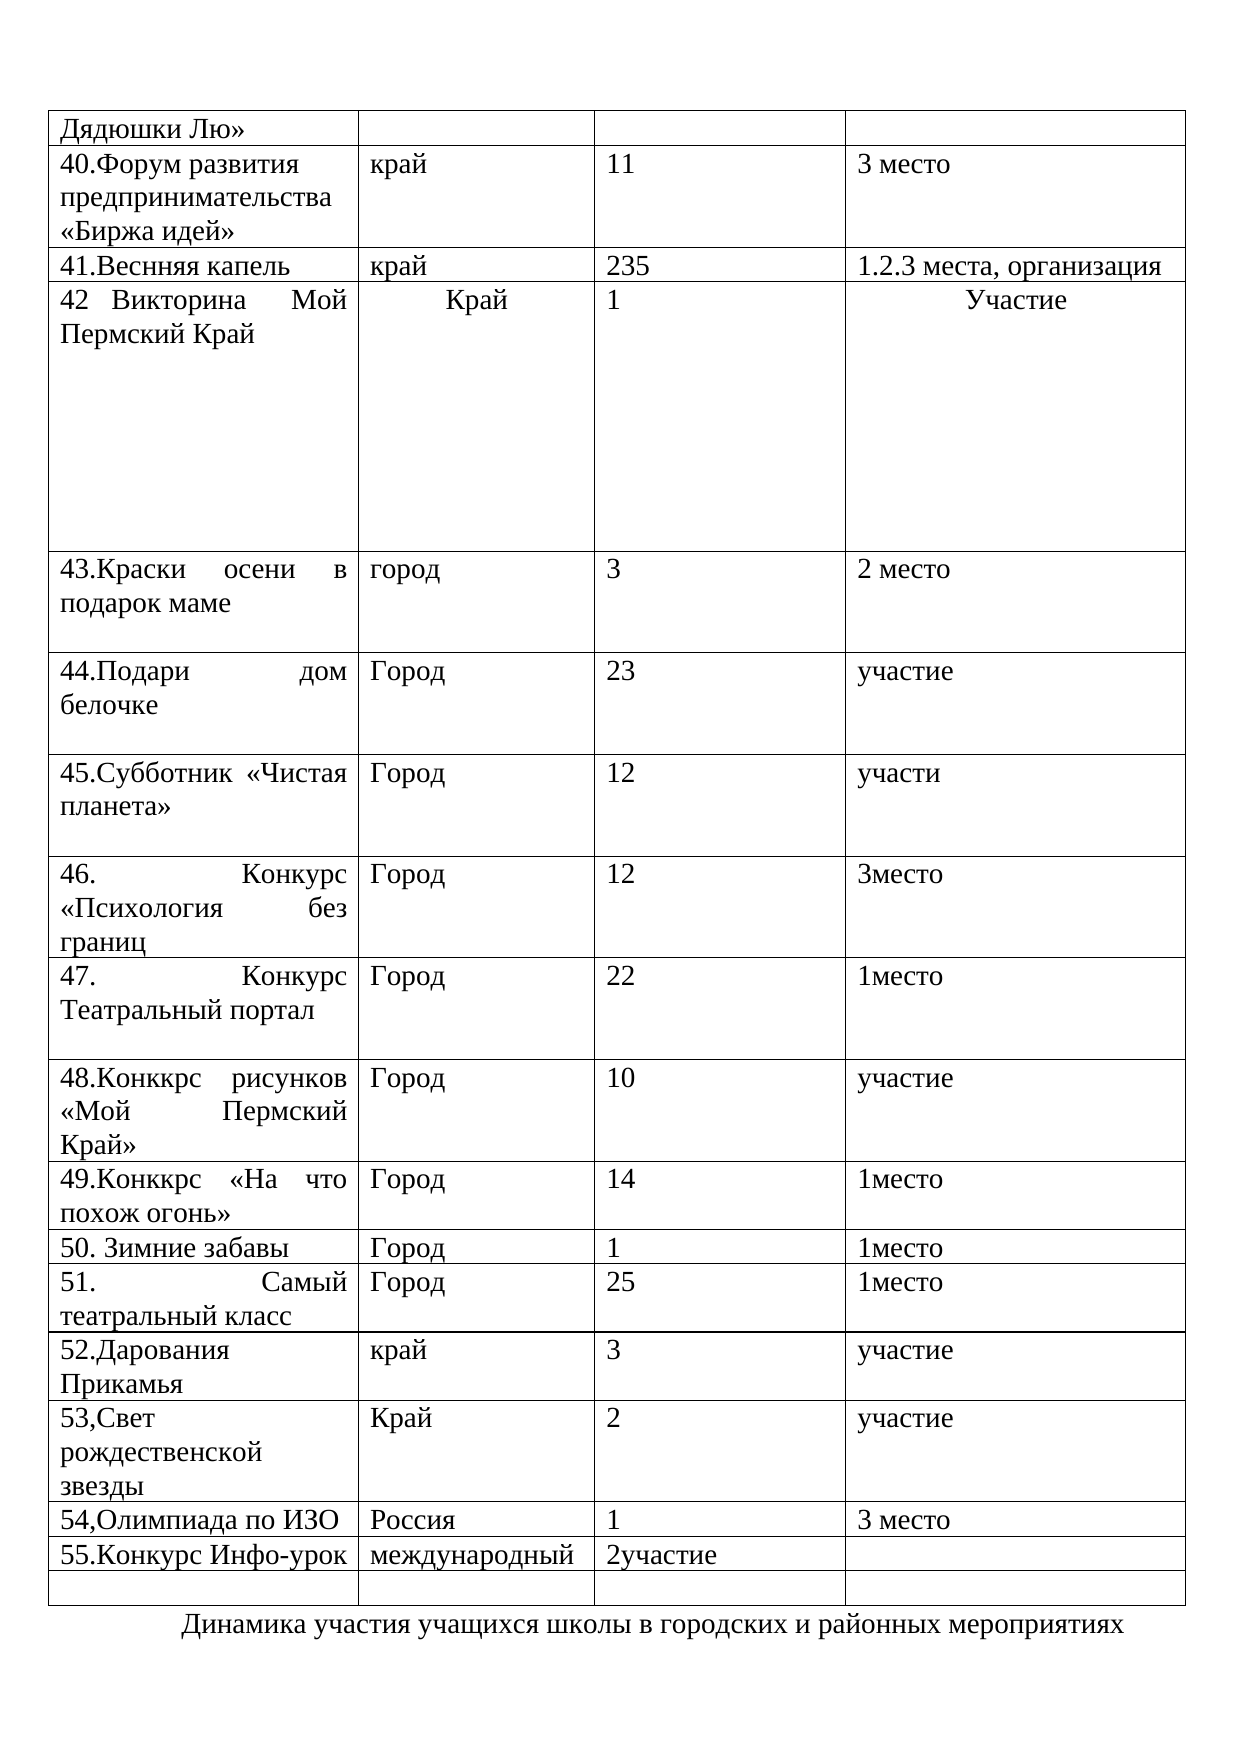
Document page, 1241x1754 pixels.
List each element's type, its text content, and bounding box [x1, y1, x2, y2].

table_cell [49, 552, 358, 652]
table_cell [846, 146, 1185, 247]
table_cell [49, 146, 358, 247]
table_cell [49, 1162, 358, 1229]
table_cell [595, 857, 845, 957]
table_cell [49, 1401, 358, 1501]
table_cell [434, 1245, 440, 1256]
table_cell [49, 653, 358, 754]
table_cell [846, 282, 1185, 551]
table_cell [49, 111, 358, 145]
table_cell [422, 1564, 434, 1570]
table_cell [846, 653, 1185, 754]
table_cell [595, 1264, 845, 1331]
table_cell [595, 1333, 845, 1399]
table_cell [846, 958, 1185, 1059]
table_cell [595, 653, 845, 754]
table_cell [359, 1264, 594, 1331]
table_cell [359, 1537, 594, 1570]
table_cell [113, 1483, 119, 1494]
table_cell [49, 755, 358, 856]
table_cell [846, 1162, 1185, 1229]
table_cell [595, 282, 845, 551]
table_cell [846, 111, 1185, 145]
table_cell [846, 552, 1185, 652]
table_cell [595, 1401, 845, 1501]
list Динамика участия учащихся школы в городских и районных мероприятиях [167, 1606, 1163, 1639]
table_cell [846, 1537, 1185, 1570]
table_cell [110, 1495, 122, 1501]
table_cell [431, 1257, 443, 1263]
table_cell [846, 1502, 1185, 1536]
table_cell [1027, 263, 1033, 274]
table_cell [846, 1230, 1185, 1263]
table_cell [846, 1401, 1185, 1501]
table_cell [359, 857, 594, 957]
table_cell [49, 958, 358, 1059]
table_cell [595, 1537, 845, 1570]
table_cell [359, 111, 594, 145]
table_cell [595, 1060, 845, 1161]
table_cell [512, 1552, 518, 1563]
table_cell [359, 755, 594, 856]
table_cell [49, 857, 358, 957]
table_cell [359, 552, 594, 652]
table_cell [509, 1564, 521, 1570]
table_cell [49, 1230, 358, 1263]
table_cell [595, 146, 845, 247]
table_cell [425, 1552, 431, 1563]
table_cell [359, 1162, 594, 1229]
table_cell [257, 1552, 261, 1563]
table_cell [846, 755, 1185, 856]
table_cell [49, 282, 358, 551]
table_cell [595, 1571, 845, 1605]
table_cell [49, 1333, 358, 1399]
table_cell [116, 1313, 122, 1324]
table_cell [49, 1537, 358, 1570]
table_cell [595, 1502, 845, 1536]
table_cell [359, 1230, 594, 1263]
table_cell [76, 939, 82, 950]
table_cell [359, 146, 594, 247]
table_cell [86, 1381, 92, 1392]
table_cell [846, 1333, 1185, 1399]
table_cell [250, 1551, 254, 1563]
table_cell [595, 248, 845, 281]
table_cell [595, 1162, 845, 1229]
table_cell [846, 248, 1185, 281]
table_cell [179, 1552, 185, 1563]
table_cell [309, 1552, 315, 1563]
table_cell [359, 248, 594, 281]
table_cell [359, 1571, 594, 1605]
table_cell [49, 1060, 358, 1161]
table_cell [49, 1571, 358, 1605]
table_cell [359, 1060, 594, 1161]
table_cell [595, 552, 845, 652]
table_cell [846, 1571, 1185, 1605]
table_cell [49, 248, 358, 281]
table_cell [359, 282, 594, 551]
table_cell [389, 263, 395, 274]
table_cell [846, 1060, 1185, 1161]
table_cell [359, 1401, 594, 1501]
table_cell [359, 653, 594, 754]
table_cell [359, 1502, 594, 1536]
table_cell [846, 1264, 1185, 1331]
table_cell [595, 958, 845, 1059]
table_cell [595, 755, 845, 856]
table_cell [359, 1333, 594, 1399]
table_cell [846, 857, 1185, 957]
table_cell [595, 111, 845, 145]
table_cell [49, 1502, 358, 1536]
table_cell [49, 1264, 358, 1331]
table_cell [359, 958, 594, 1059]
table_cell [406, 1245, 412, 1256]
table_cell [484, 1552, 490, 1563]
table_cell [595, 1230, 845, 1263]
